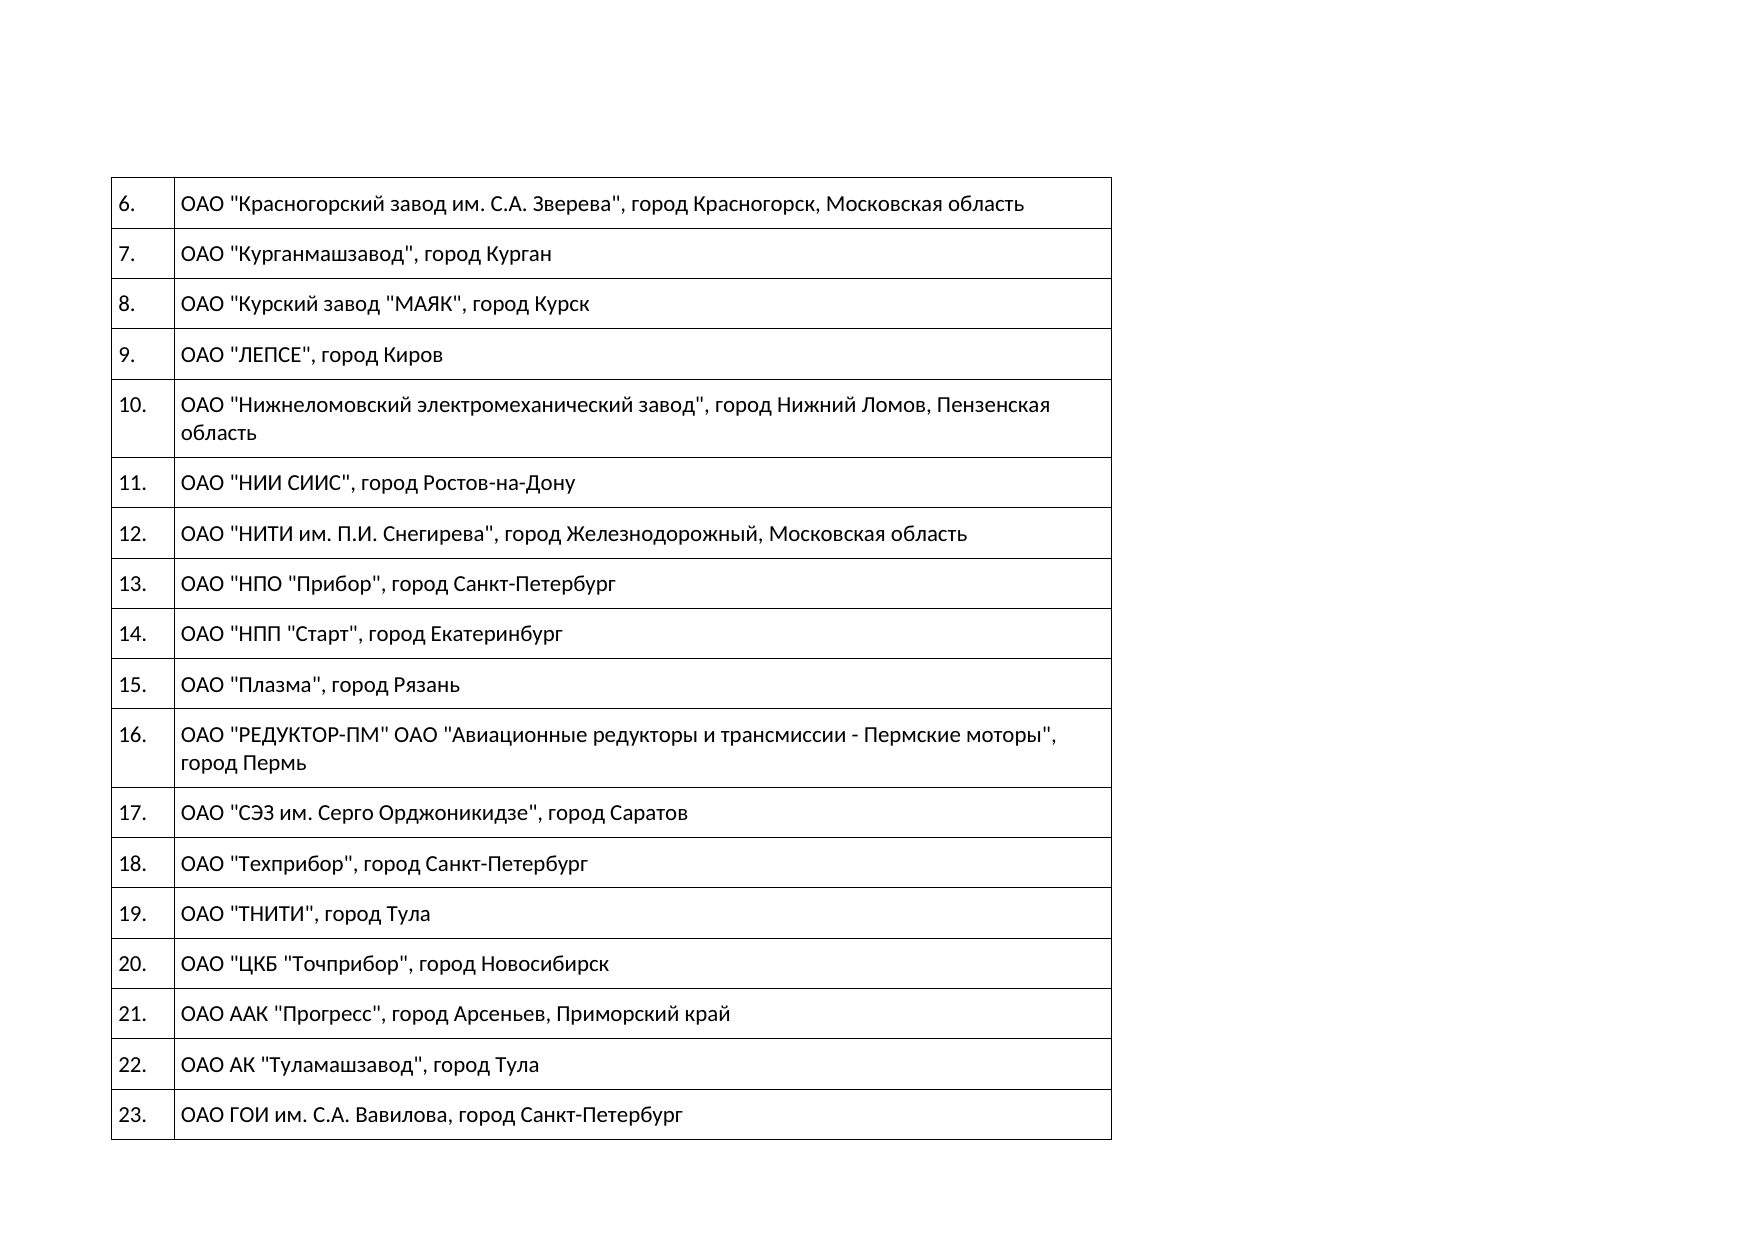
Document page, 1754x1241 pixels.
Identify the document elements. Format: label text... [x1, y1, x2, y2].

table_cell ОАО "НИИ СИИС", город Ростов-на-Дону [175, 458, 1111, 507]
table_cell 7. [112, 229, 174, 278]
table_cell 8. [112, 279, 174, 328]
table_cell 20. [112, 939, 174, 988]
table_cell 15. [112, 659, 174, 708]
table_cell ОАО "СЭЗ им. Серго Орджоникидзе", город Саратов [175, 788, 1111, 837]
table_cell 17. [112, 788, 174, 837]
table_cell 14. [112, 609, 174, 658]
table_cell ОАО ААК "Прогресс", город Арсеньев, Приморский край [175, 989, 1111, 1038]
table_cell 12. [112, 508, 174, 557]
table_cell ОАО "Нижнеломовский электромеханический завод", город Нижний Ломов, Пензенская область [175, 380, 1111, 457]
table_cell 18. [112, 838, 174, 887]
table_cell ОАО "РЕДУКТОР-ПМ" ОАО "Авиационные редукторы и трансмиссии - Пермские моторы", город Пермь [175, 709, 1111, 787]
table_cell 19. [112, 888, 174, 938]
table_cell ОАО "НИТИ им. П.И. Снегирева", город Железнодорожный, Московская область [175, 508, 1111, 557]
table_cell 11. [112, 458, 174, 507]
table_cell ОАО "ТНИТИ", город Тула [175, 888, 1111, 938]
table_cell 23. [112, 1090, 174, 1139]
table_cell ОАО "НПП "Старт", город Екатеринбург [175, 609, 1111, 658]
table_cell 21. [112, 989, 174, 1038]
table_cell 10. [112, 380, 174, 457]
table_cell 6. [112, 178, 174, 227]
table_cell ОАО "ЦКБ "Точприбор", город Новосибирск [175, 939, 1111, 988]
table_cell ОАО "Плазма", город Рязань [175, 659, 1111, 708]
table_cell ОАО "Курганмашзавод", город Курган [175, 229, 1111, 278]
table_cell ОАО "НПО "Прибор", город Санкт-Петербург [175, 559, 1111, 608]
table_cell ОАО "ЛЕПСЕ", город Киров [175, 329, 1111, 378]
table_cell ОАО "Техприбор", город Санкт-Петербург [175, 838, 1111, 887]
table_cell 9. [112, 329, 174, 378]
table_cell ОАО ГОИ им. С.А. Вавилова, город Санкт-Петербург [175, 1090, 1111, 1139]
table_cell ОАО "Красногорский завод им. С.А. Зверева", город Красногорск, Московская область [175, 178, 1111, 227]
table_cell 13. [112, 559, 174, 608]
table_cell 16. [112, 709, 174, 787]
table_cell ОАО "Курский завод "МАЯК", город Курск [175, 279, 1111, 328]
table_cell 22. [112, 1039, 174, 1088]
table_cell ОАО АК "Туламашзавод", город Тула [175, 1039, 1111, 1088]
